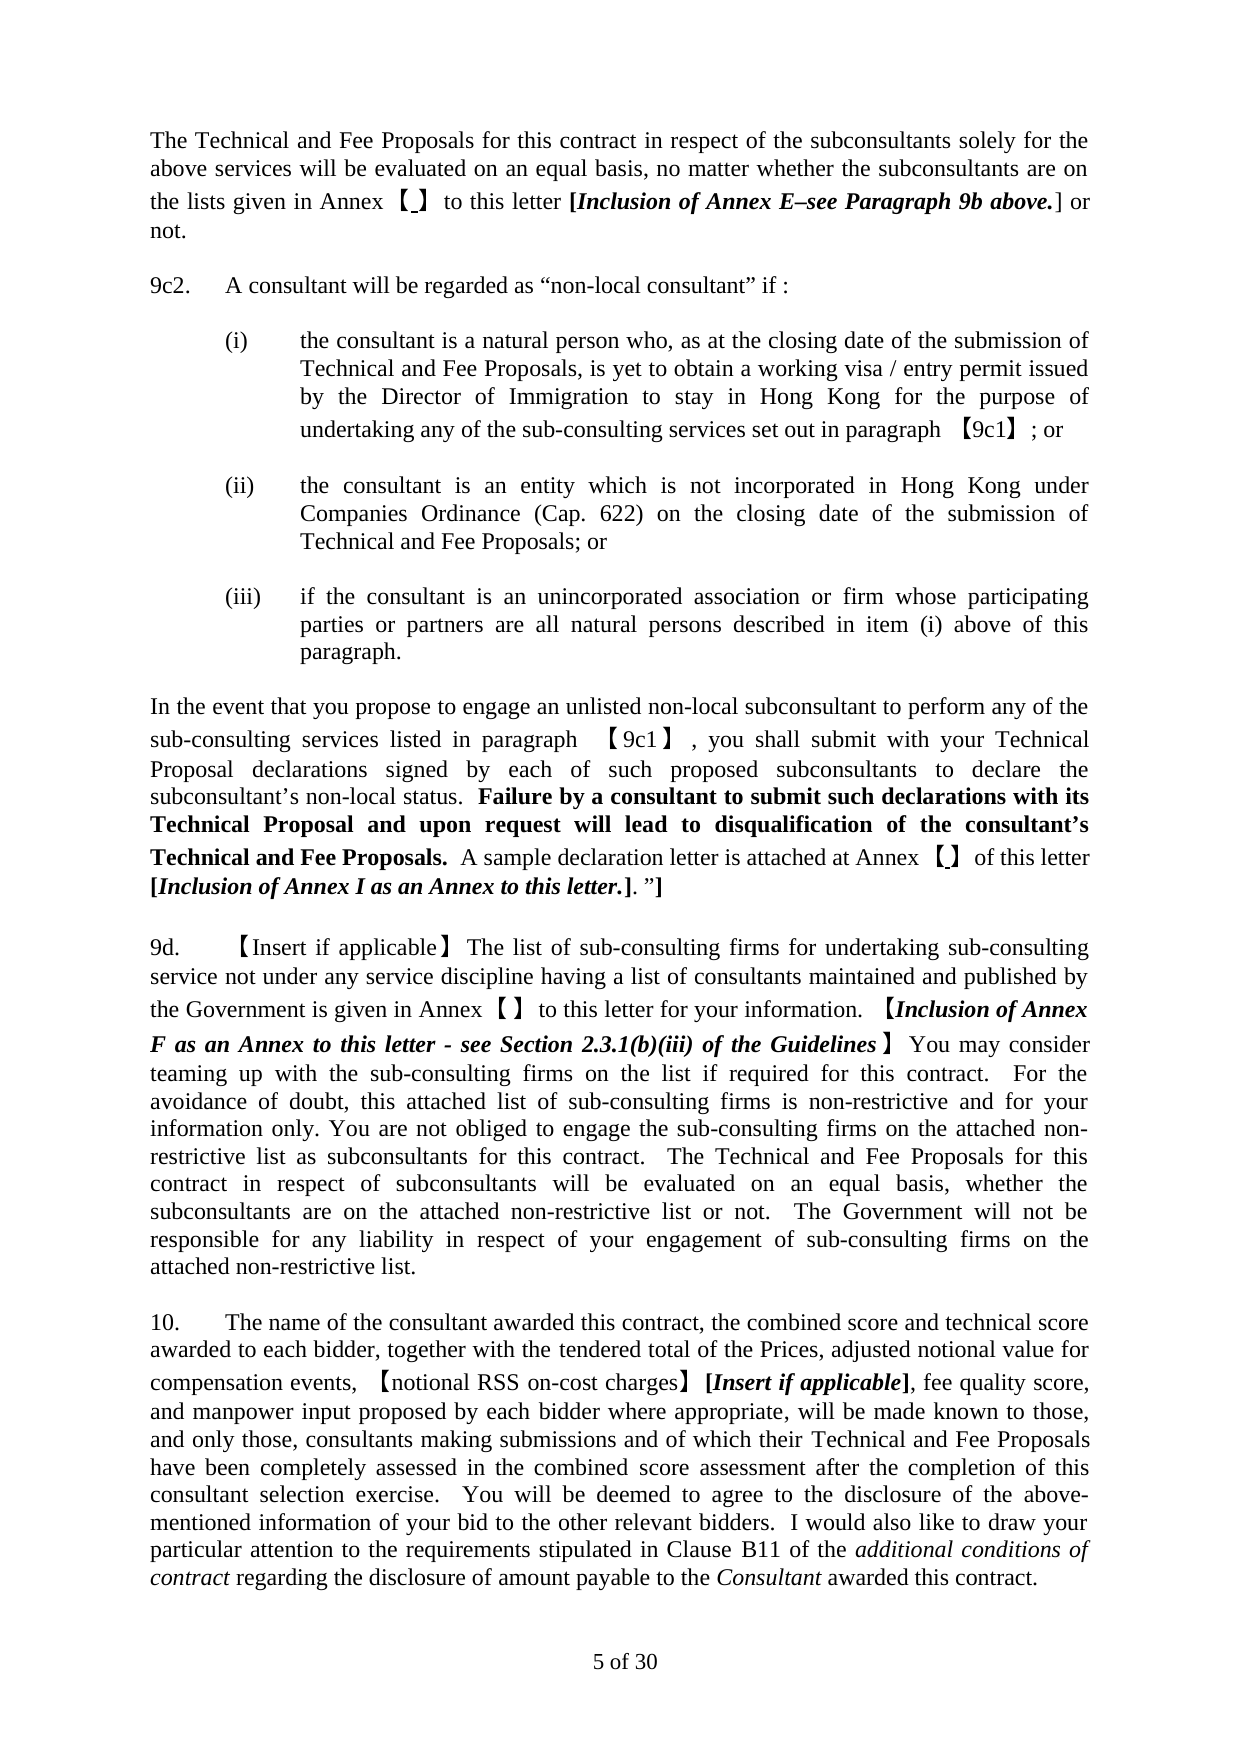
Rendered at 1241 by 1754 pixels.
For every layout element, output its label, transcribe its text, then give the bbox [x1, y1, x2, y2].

text (iii) if the consultant is an unincorporated association or firm whose participating parties or partners are all natural persons described in item (i) above of this paragraph. [150, 582, 1090, 665]
text In the event that you propose to engage an unlisted non-local subconsultant to perform any of the sub-consulting services listed in paragraph 【9c1】, you shall submit with your Technical Proposal declarations signed by each of such proposed subconsultants to declare the subconsultant’s non-local status. Failure by a consultant to submit such declarations with its Technical Proposal and upon request will lead to disqualification of the consultant’s Technical and Fee Proposals. A sample declaration letter is attached at Annex【 】of this letter [Inclusion of Annex I as an Annex to this letter.]. ”] [150, 692, 1090, 900]
text The Technical and Fee Proposals for this contract in respect of the subconsultants solely for the above services will be evaluated on an equal basis, no matter whether the subconsultants are on the lists given in Annex【 】to this letter [Inclusion of Annex E–see Paragraph 9b above.] or not. [150, 126, 1090, 244]
text 9d. 【Insert if applicable】The list of sub-consulting firms for undertaking sub-consulting service not under any service discipline having a list of consultants maintained and published by the Government is given in Annex【 】to this letter for your information. 【Inclusion of Annex F as an Annex to this letter - see Section 2.3.1(b)(iii) of the Guidelines】You may consider teaming up with the sub-consulting firms on the list if required for this contract. For the avoidance of doubt, this attached list of sub-consulting firms is non-restrictive and for your information only. You are not obliged to engage the sub-consulting firms on the attached non-restrictive list as subconsultants for this contract. The Technical and Fee Proposals for this contract in respect of subconsultants will be evaluated on an equal basis, whether the subconsultants are on the attached non-restrictive list or not. The Government will not be responsible for any liability in respect of your engagement of sub-consulting firms on the attached non-restrictive list. [150, 927, 1090, 1280]
text (ii) the consultant is an entity which is not incorporated in Hong Kong under Companies Ordinance (Cap. 622) on the closing date of the submission of Technical and Fee Proposals; or [150, 472, 1090, 554]
text (i) the consultant is a natural person who, as at the closing date of the submission of Technical and Fee Proposals, is yet to obtain a working visa / entry permit issued by the Director of Immigration to stay in Hong Kong for the purpose of undertaking any of the sub-consulting services set out in paragraph 【9c1】; or [150, 326, 1090, 444]
text 9c2. A consultant will be regarded as “non-local consultant” if : [150, 271, 1090, 299]
text 10. The name of the consultant awarded this contract, the combined score and technical score awarded to each bidder, together with the tendered total of the Prices, adjusted notional value for compensation events, 【notional RSS on-cost charges】[Insert if applicable], fee quality score, and manpower input proposed by each bidder where appropriate, will be made known to those, and only those, consultants making submissions and of which their Technical and Fee Proposals have been completely assessed in the combined score assessment after the completion of this consultant selection exercise. You will be deemed to agree to the disclosure of the above-mentioned information of your bid to the other relevant bidders. I would also like to draw your particular attention to the requirements stipulated in Clause B11 of the additional conditions of contract regarding the disclosure of amount payable to the Consultant awarded this contract. [150, 1307, 1090, 1591]
